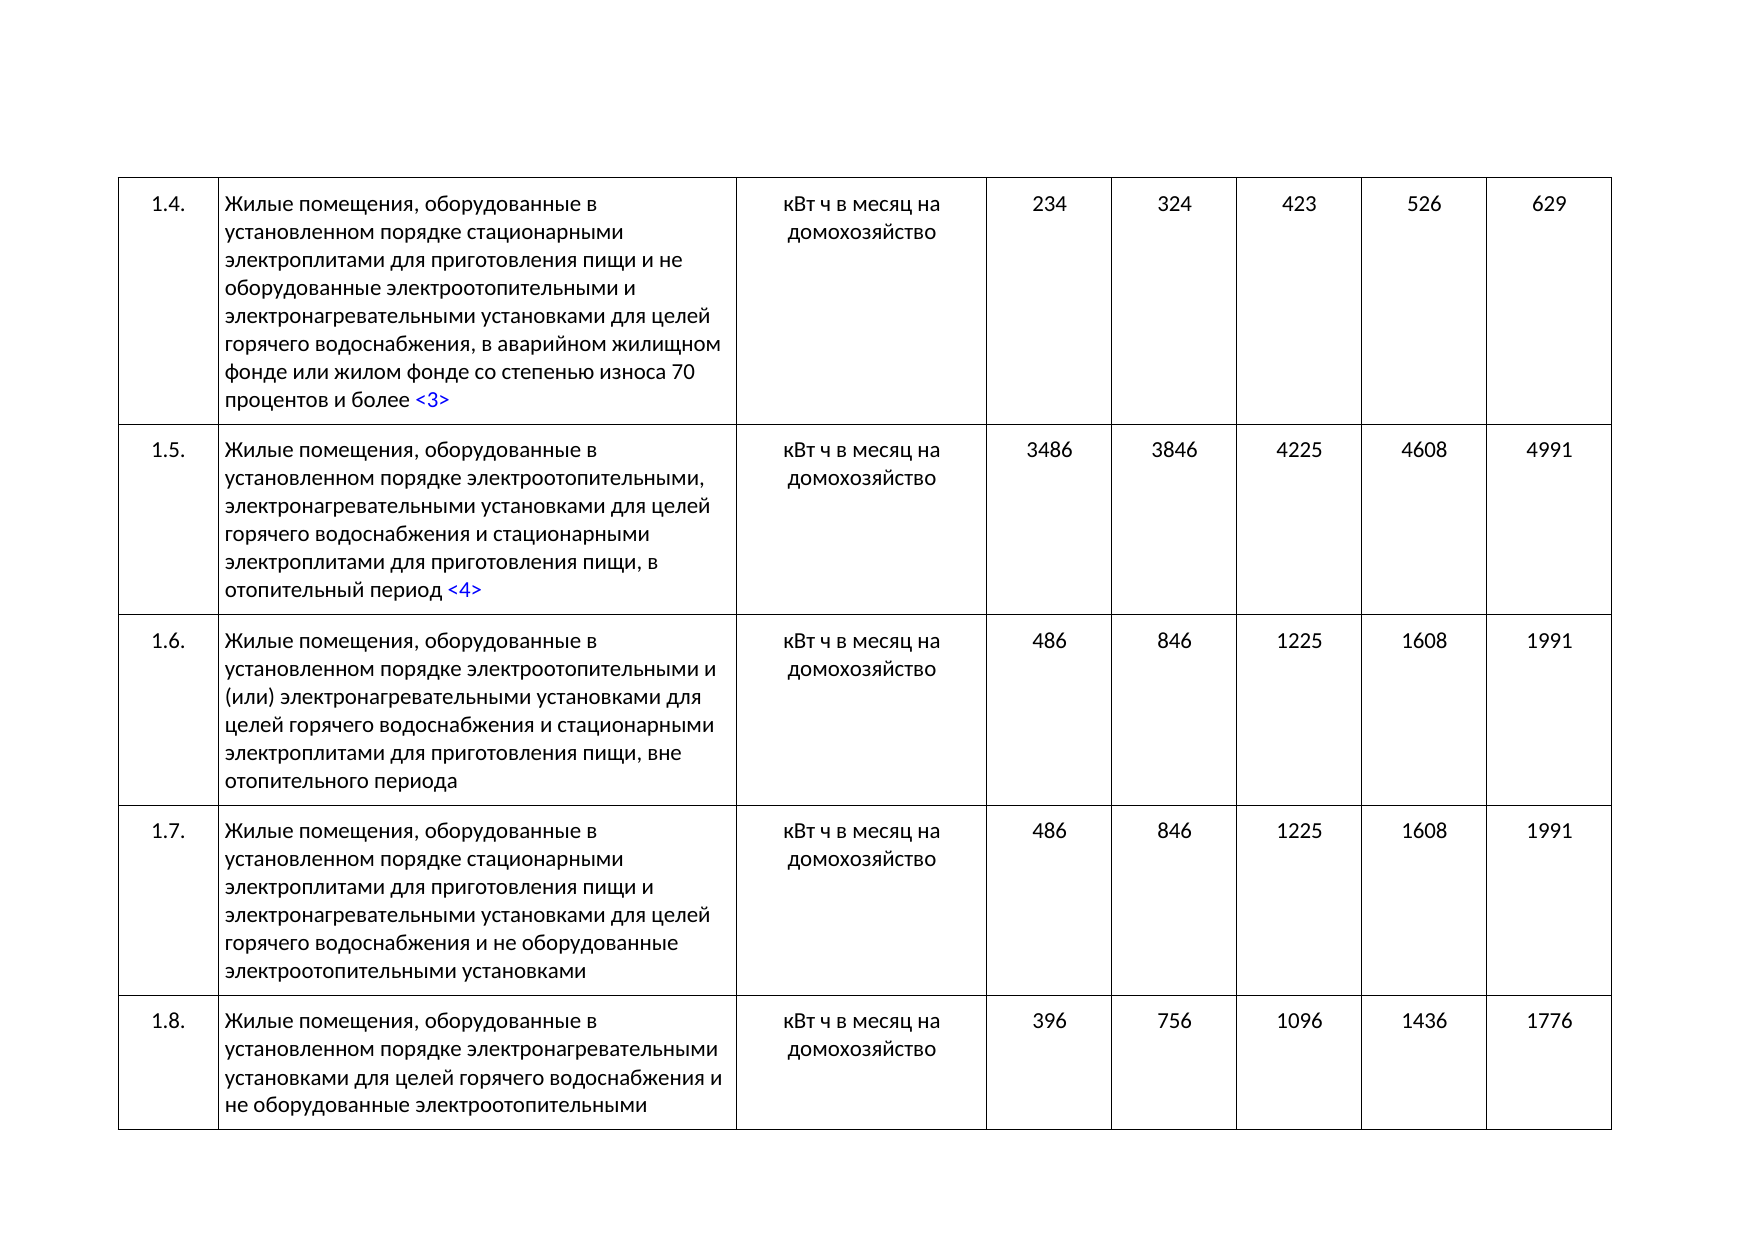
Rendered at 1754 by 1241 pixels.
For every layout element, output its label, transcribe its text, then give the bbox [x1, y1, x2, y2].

table_cell 486 [987, 615, 1111, 804]
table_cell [737, 996, 986, 1129]
table_cell 629 [1487, 178, 1611, 424]
table_cell 846 [1112, 615, 1236, 804]
table_cell кВт ч в месяц на домохозяйство [737, 615, 986, 804]
table_cell 3486 [987, 425, 1111, 614]
table_cell 1.7. [119, 806, 218, 995]
table_cell 4991 [1487, 425, 1611, 614]
table_cell 1.8. [119, 996, 218, 1129]
table_cell 526 [1362, 178, 1486, 424]
table_cell 1991 [1487, 615, 1611, 804]
table_cell 1991 [1487, 806, 1611, 995]
table_cell 3846 [1112, 425, 1236, 614]
table_cell 1.5. [119, 425, 218, 614]
table_cell кВт ч в месяц на домохозяйство [737, 806, 986, 995]
table_cell кВт ч в месяц на домохозяйство [737, 425, 986, 614]
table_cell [219, 996, 736, 1129]
table_cell 1608 [1362, 806, 1486, 995]
table_cell 1225 [1237, 806, 1361, 995]
table_cell 4225 [1237, 425, 1361, 614]
table_cell 1608 [1362, 615, 1486, 804]
table_cell 756 [1112, 996, 1236, 1129]
table_cell 1.4. [119, 178, 218, 424]
table_cell 846 [1112, 806, 1236, 995]
table_cell 1.6. [119, 615, 218, 804]
table_cell 1225 [1237, 615, 1361, 804]
table_cell Жилые помещения, оборудованные в установленном порядке электроотопительными и (или) электронагревательными установками для целей горячего водоснабжения и стационарными электроплитами для приготовления пищи, вне отопительного периода [219, 615, 736, 804]
table_cell 234 [987, 178, 1111, 424]
table_cell 396 [987, 996, 1111, 1129]
table_cell 1436 [1362, 996, 1486, 1129]
table_cell 423 [1237, 178, 1361, 424]
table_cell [737, 178, 986, 424]
table_cell Жилые помещения, оборудованные в установленном порядке стационарными электроплитами для приготовления пищи и электронагревательными установками для целей горячего водоснабжения и не оборудованные электроотопительными установками [219, 806, 736, 995]
table_cell 486 [987, 806, 1111, 995]
table_cell 1776 [1487, 996, 1611, 1129]
table_cell 324 [1112, 178, 1236, 424]
table_cell 4608 [1362, 425, 1486, 614]
table_cell 1096 [1237, 996, 1361, 1129]
table_cell Жилые помещения, оборудованные в установленном порядке электроотопительными, электронагревательными установками для целей горячего водоснабжения и стационарными электроплитами для приготовления пищи, в отопительный период <4> [219, 425, 736, 614]
table_cell Жилые помещения, оборудованные в установленном порядке стационарными электроплитами для приготовления пищи и не оборудованные электроотопительными и электронагревательными установками для целей горячего водоснабжения, в аварийном жилищном фонде или жилом фонде со степенью износа 70 процентов и более <3> [219, 178, 736, 424]
